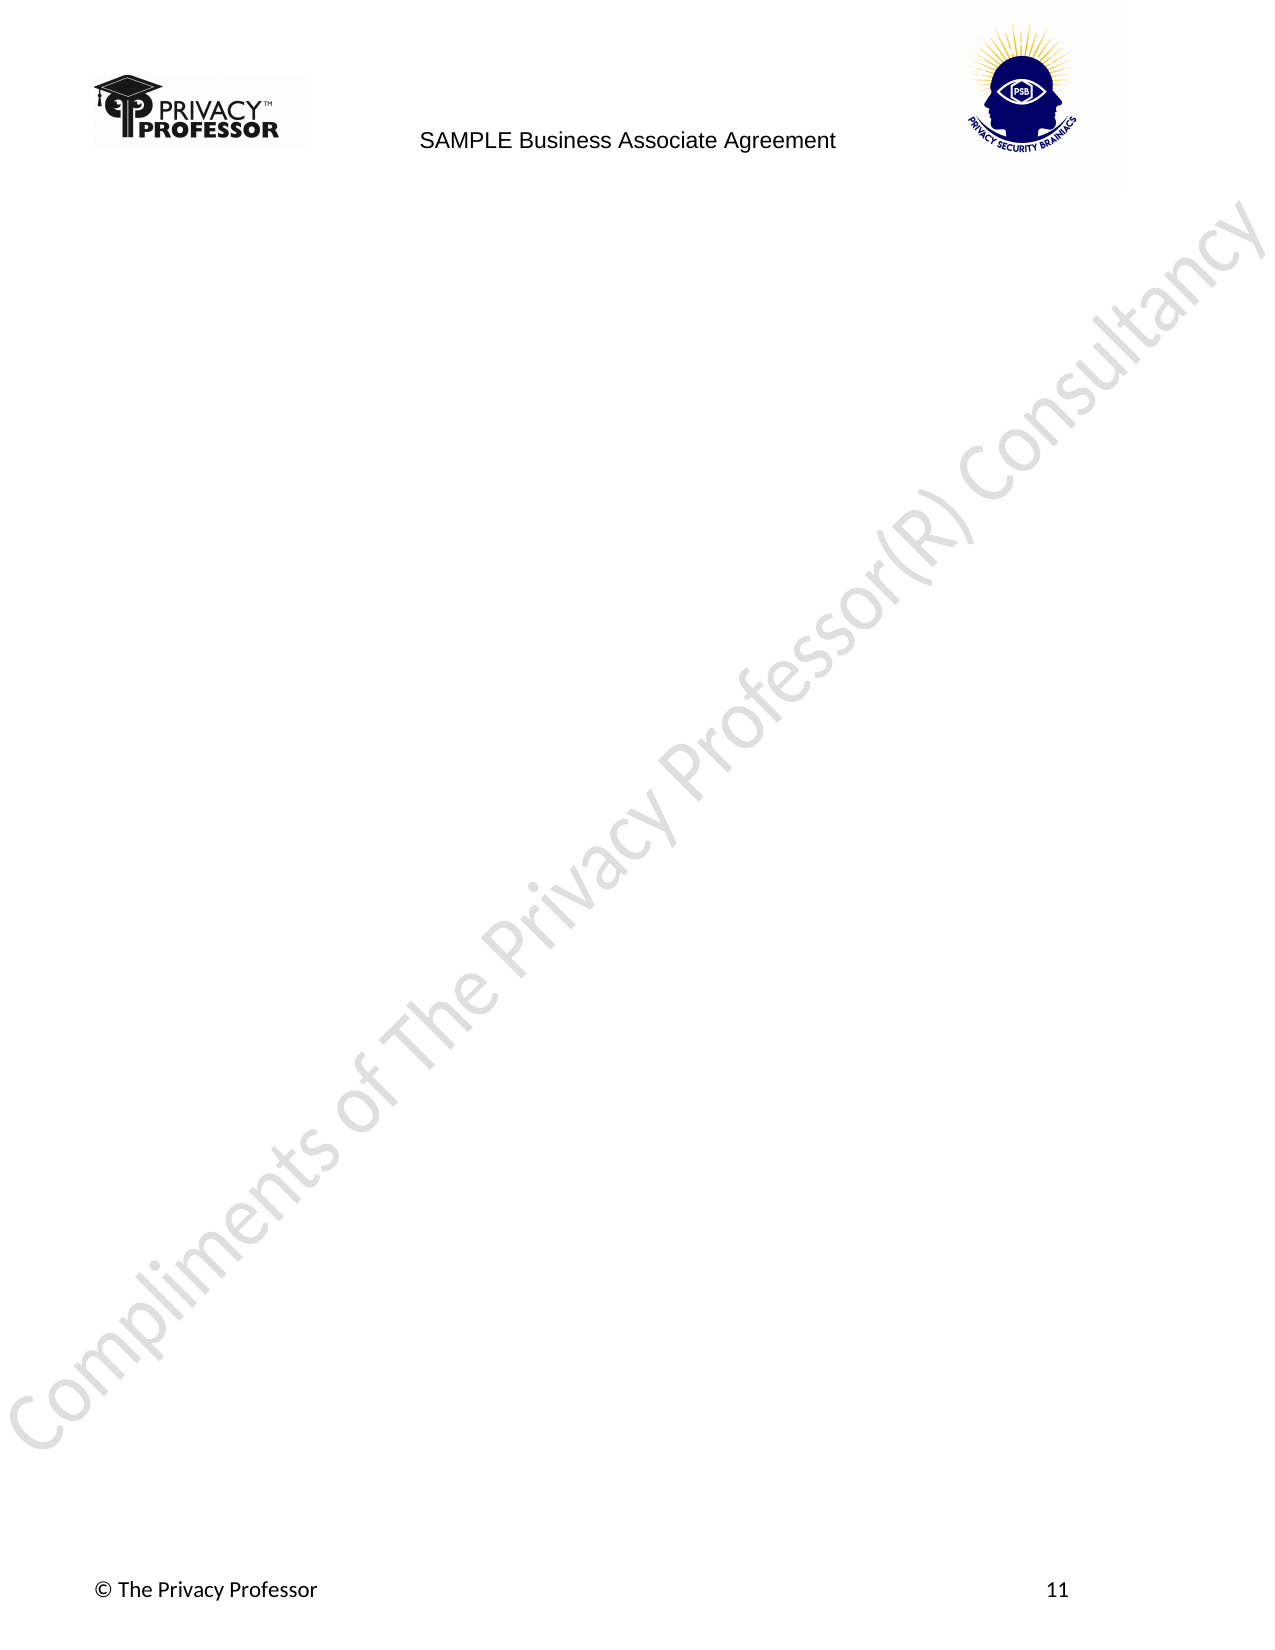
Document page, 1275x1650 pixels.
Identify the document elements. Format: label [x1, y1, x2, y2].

picture [93, 75, 307, 149]
picture [920, 0, 1124, 196]
